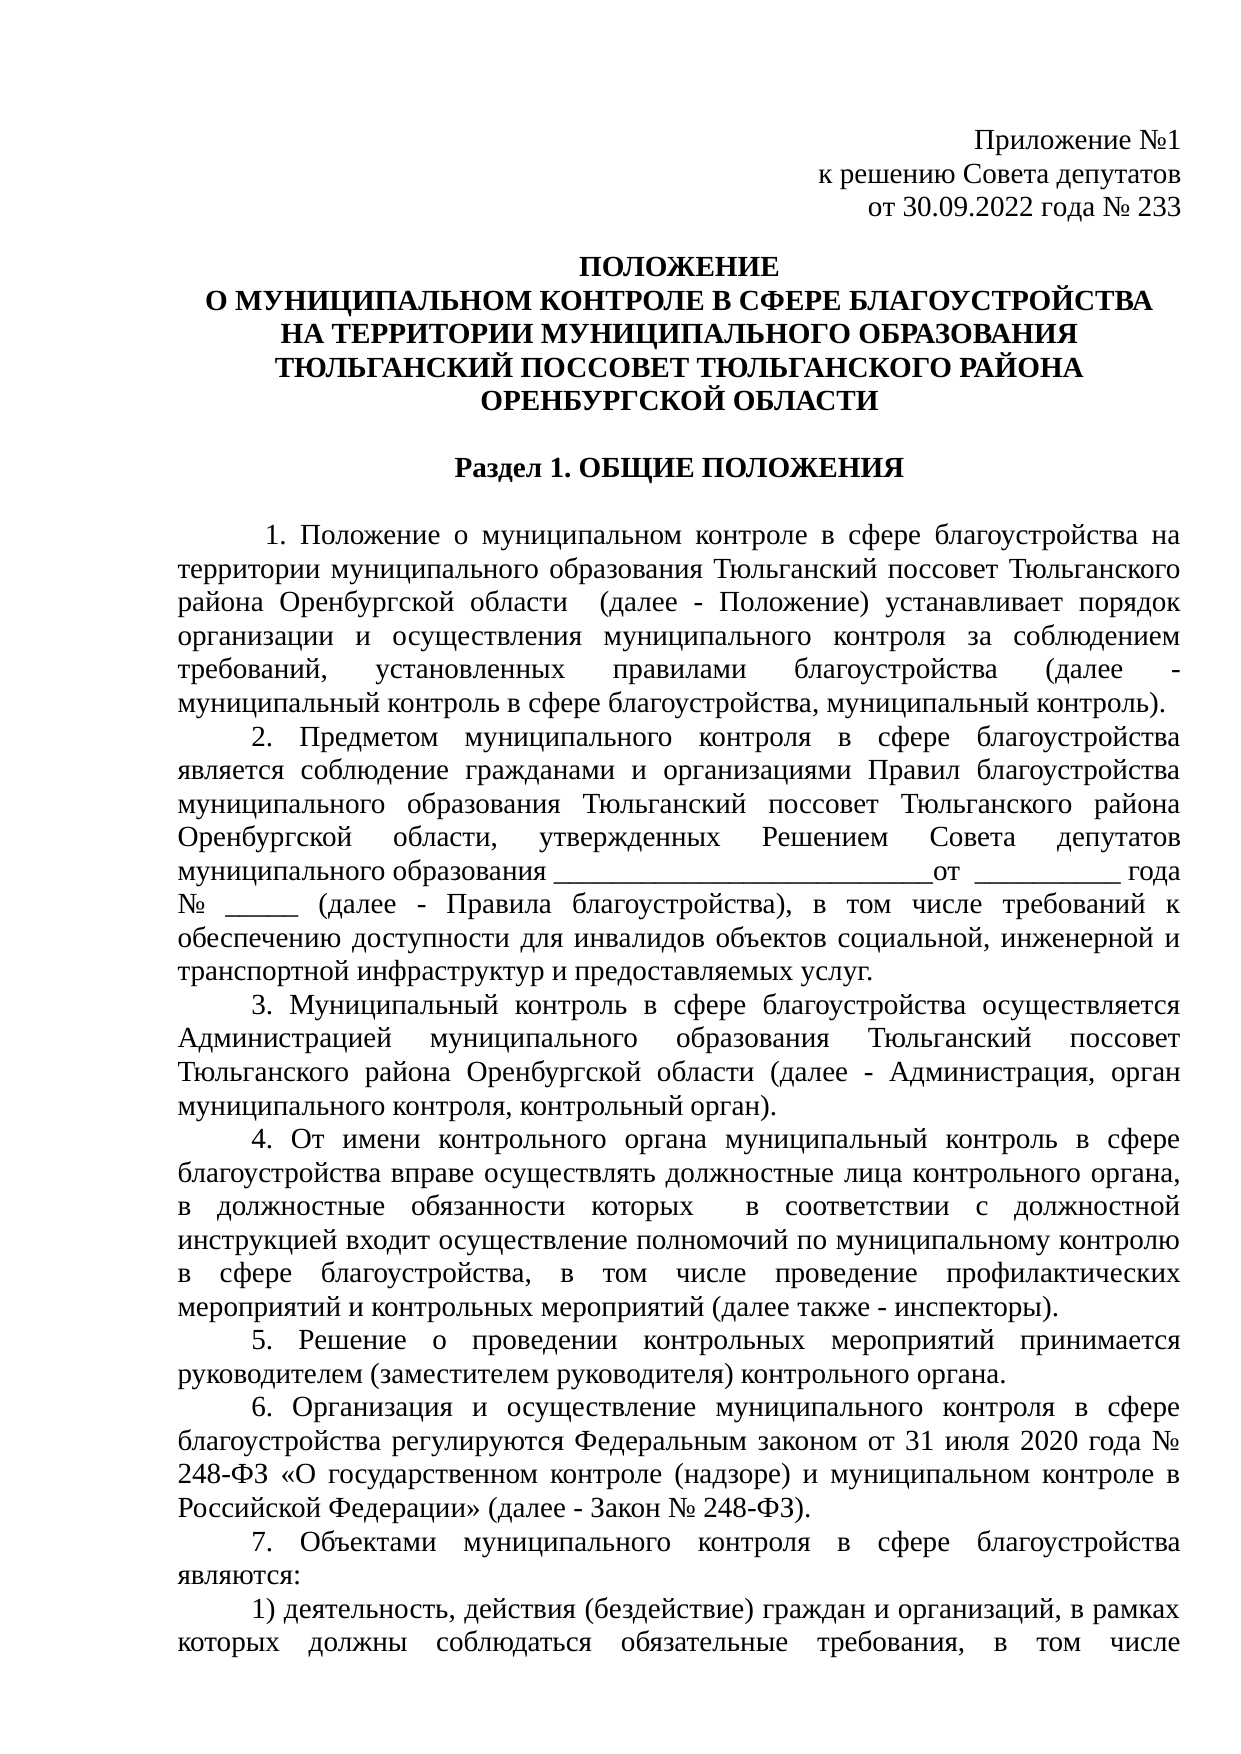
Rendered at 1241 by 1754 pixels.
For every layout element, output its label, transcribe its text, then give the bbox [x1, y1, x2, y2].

text 1. Положение о муниципальном контроле в сфере благоустройства на территории муниципального образования Тюльганский поссовет Тюльганского района Оренбургской области (далее - Положение) устанавливает порядок организации и осуществления муниципального контроля за соблюдением требований, установленных правилами благоустройства (далее - муниципальный контроль в сфере благоустройства, муниципальный контроль). [177, 517, 1181, 719]
text О МУНИЦИПАЛЬНОМ КОНТРОЛЕ В СФЕРЕ БЛАГОУСТРОЙСТВА [177, 283, 1181, 316]
text Раздел 1. ОБЩИЕ ПОЛОЖЕНИЯ [177, 450, 1181, 484]
text от 30.09.2022 года № 233 [177, 189, 1181, 223]
text 2. Предметом муниципального контроля в сфере благоустройства является соблюдение гражданами и организациями Правил благоустройства муниципального образования Тюльганский поссовет Тюльганского района Оренбургской области, утвержденных Решением Совета депутатов муниципального образования __________________________от __________ года № _____ (далее - Правила благоустройства), в том числе требований к обеспечению доступности для инвалидов объектов социальной, инженерной и транспортной инфраструктур и предоставляемых услуг. [177, 719, 1181, 987]
text к решению Совета депутатов [177, 156, 1181, 189]
text 7. Объектами муниципального контроля в сфере благоустройства являются: [177, 1524, 1181, 1591]
text 6. Организация и осуществление муниципального контроля в сфере благоустройства регулируются Федеральным законом от 31 июля 2020 года № 248-ФЗ «О государственном контроле (надзоре) и муниципальном контроле в Российской Федерации» (далее - Закон № 248-ФЗ). [177, 1389, 1181, 1524]
text 5. Решение о проведении контрольных мероприятий принимается руководителем (заместителем руководителя) контрольного органа. [177, 1322, 1181, 1389]
text ПОЛОЖЕНИЕ [177, 249, 1181, 283]
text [177, 1591, 1181, 1658]
text НА ТЕРРИТОРИИ МУНИЦИПАЛЬНОГО ОБРАЗОВАНИЯ ТЮЛЬГАНСКИЙ ПОССОВЕТ ТЮЛЬГАНСКОГО РАЙОНА [177, 316, 1181, 383]
text ОРЕНБУРГСКОЙ ОБЛАСТИ [177, 383, 1181, 417]
text 4. От имени контрольного органа муниципальный контроль в сфере благоустройства вправе осуществлять должностные лица контрольного органа, в должностные обязанности которых в соответствии с должностной инструкцией входит осуществление полномочий по муниципальному контролю в сфере благоустройства, в том числе проведение профилактических мероприятий и контрольных мероприятий (далее также - инспекторы). [177, 1121, 1181, 1322]
text 3. Муниципальный контроль в сфере благоустройства осуществляется Администрацией муниципального образования Тюльганский поссовет Тюльганского района Оренбургской области (далее - Администрация, орган муниципального контроля, контрольный орган). [177, 987, 1181, 1121]
text Приложение №1 [177, 122, 1181, 156]
